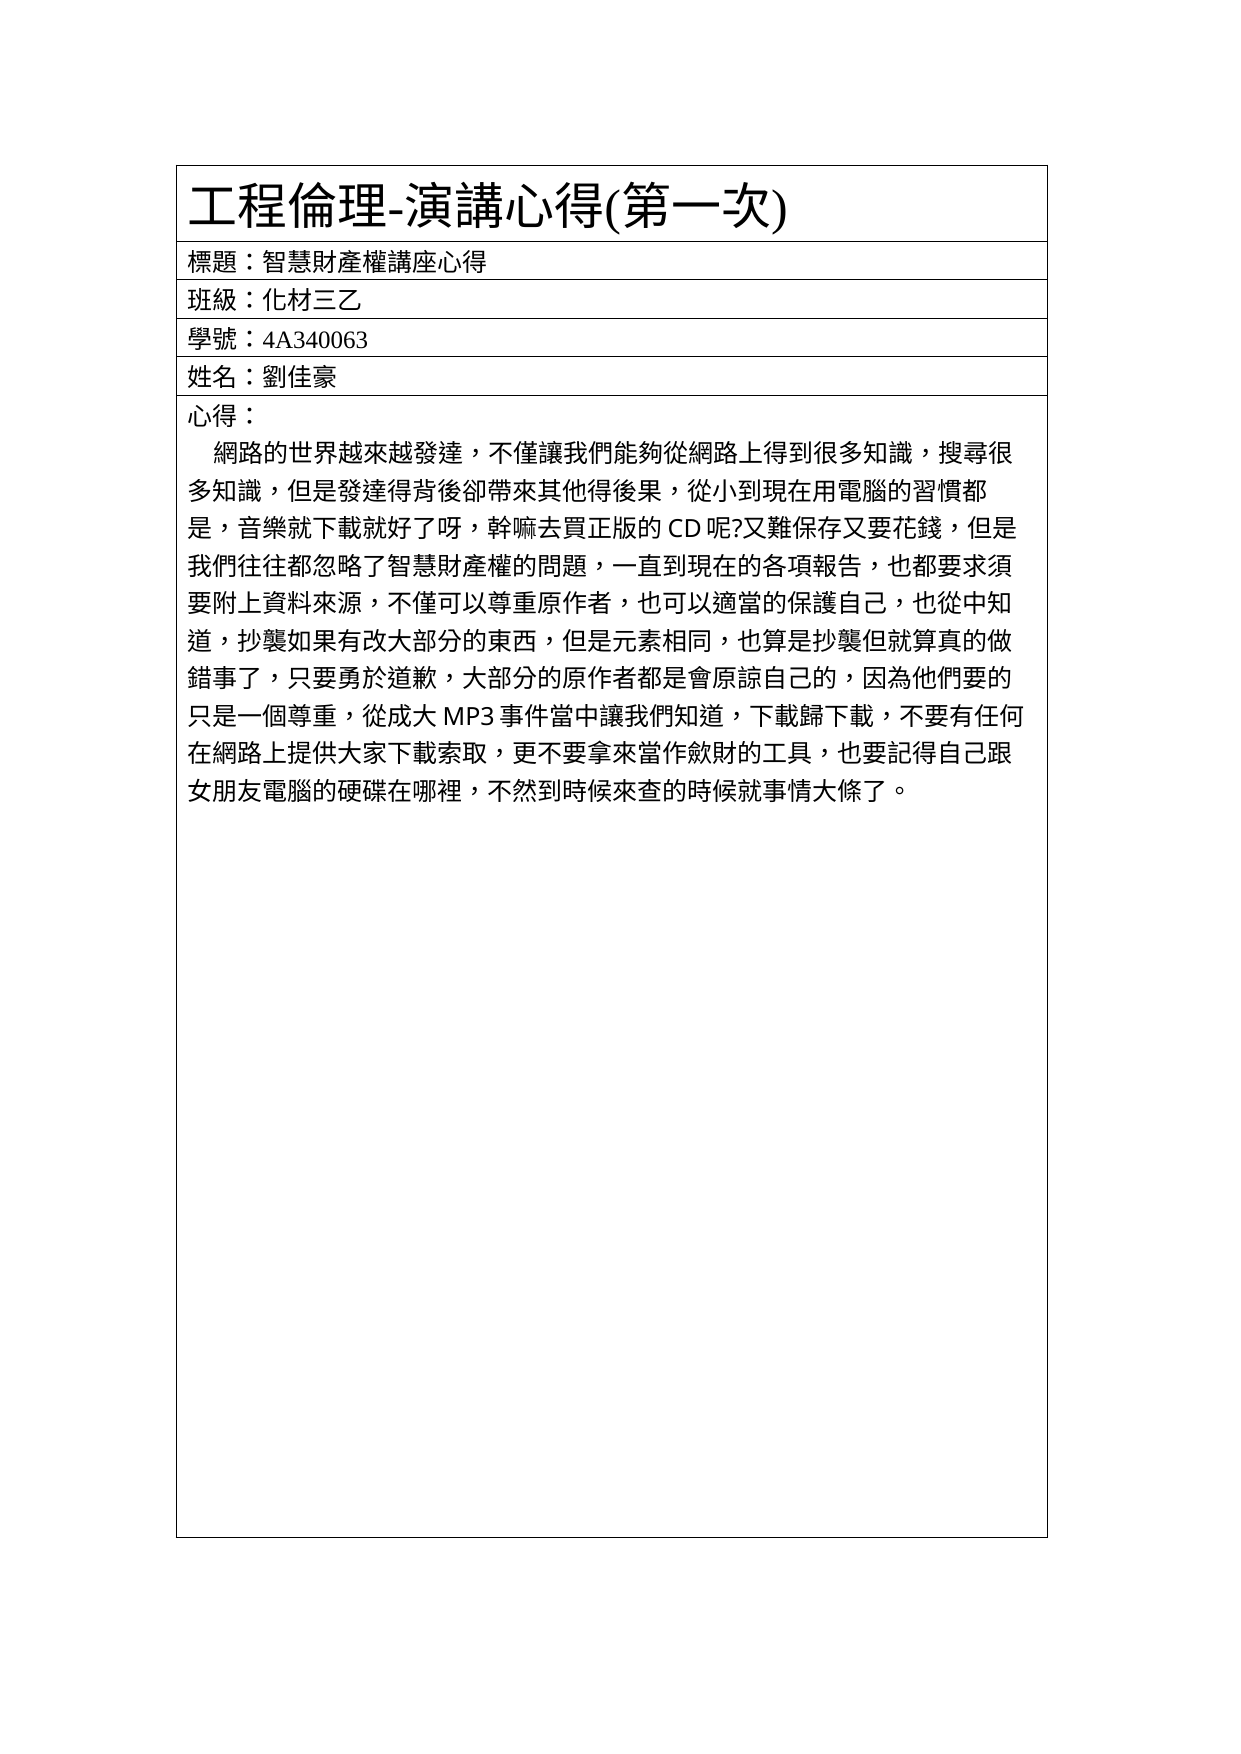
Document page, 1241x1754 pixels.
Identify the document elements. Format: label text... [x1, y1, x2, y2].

table_header 工程倫理-演講心得(第一次) [177, 166, 1047, 241]
table_cell 標題：智慧財產權講座心得 [177, 242, 1047, 279]
table_cell 班級：化材三乙 [177, 280, 1047, 318]
table_cell 學號：4A340063 [177, 319, 1047, 356]
table_cell 心得： 網路的世界越來越發達，不僅讓我們能夠從網路上得到很多知識，搜尋很多知識，但是發達得背後卻帶來其他得後果，從小到現在用電腦的習慣都是，音樂就下載就好了呀，幹嘛去買正版的CD呢?又難保存又要花錢，但是我們往往都忽略了智慧財產權的問題，一直到現在的各項報告，也都要求須要附上資料來源，不僅可以尊重原作者，也可以適當的保護自己，也從中知道，抄襲如果有改大部分的東西，但是元素相同，也算是抄襲但就算真的做錯事了，只要勇於道歉，大部分的原作者都是會原諒自己的，因為他們要的只是一個尊重，從成大MP3事件當中讓我們知道，下載歸下載，不要有任何在網路上提供大家下載索取，更不要拿來當作歛財的工具，也要記得自己跟女朋友電腦的硬碟在哪裡，不然到時候來查的時候就事情大條了。 [177, 396, 1047, 1537]
table_cell 姓名：劉佳豪 [177, 357, 1047, 395]
